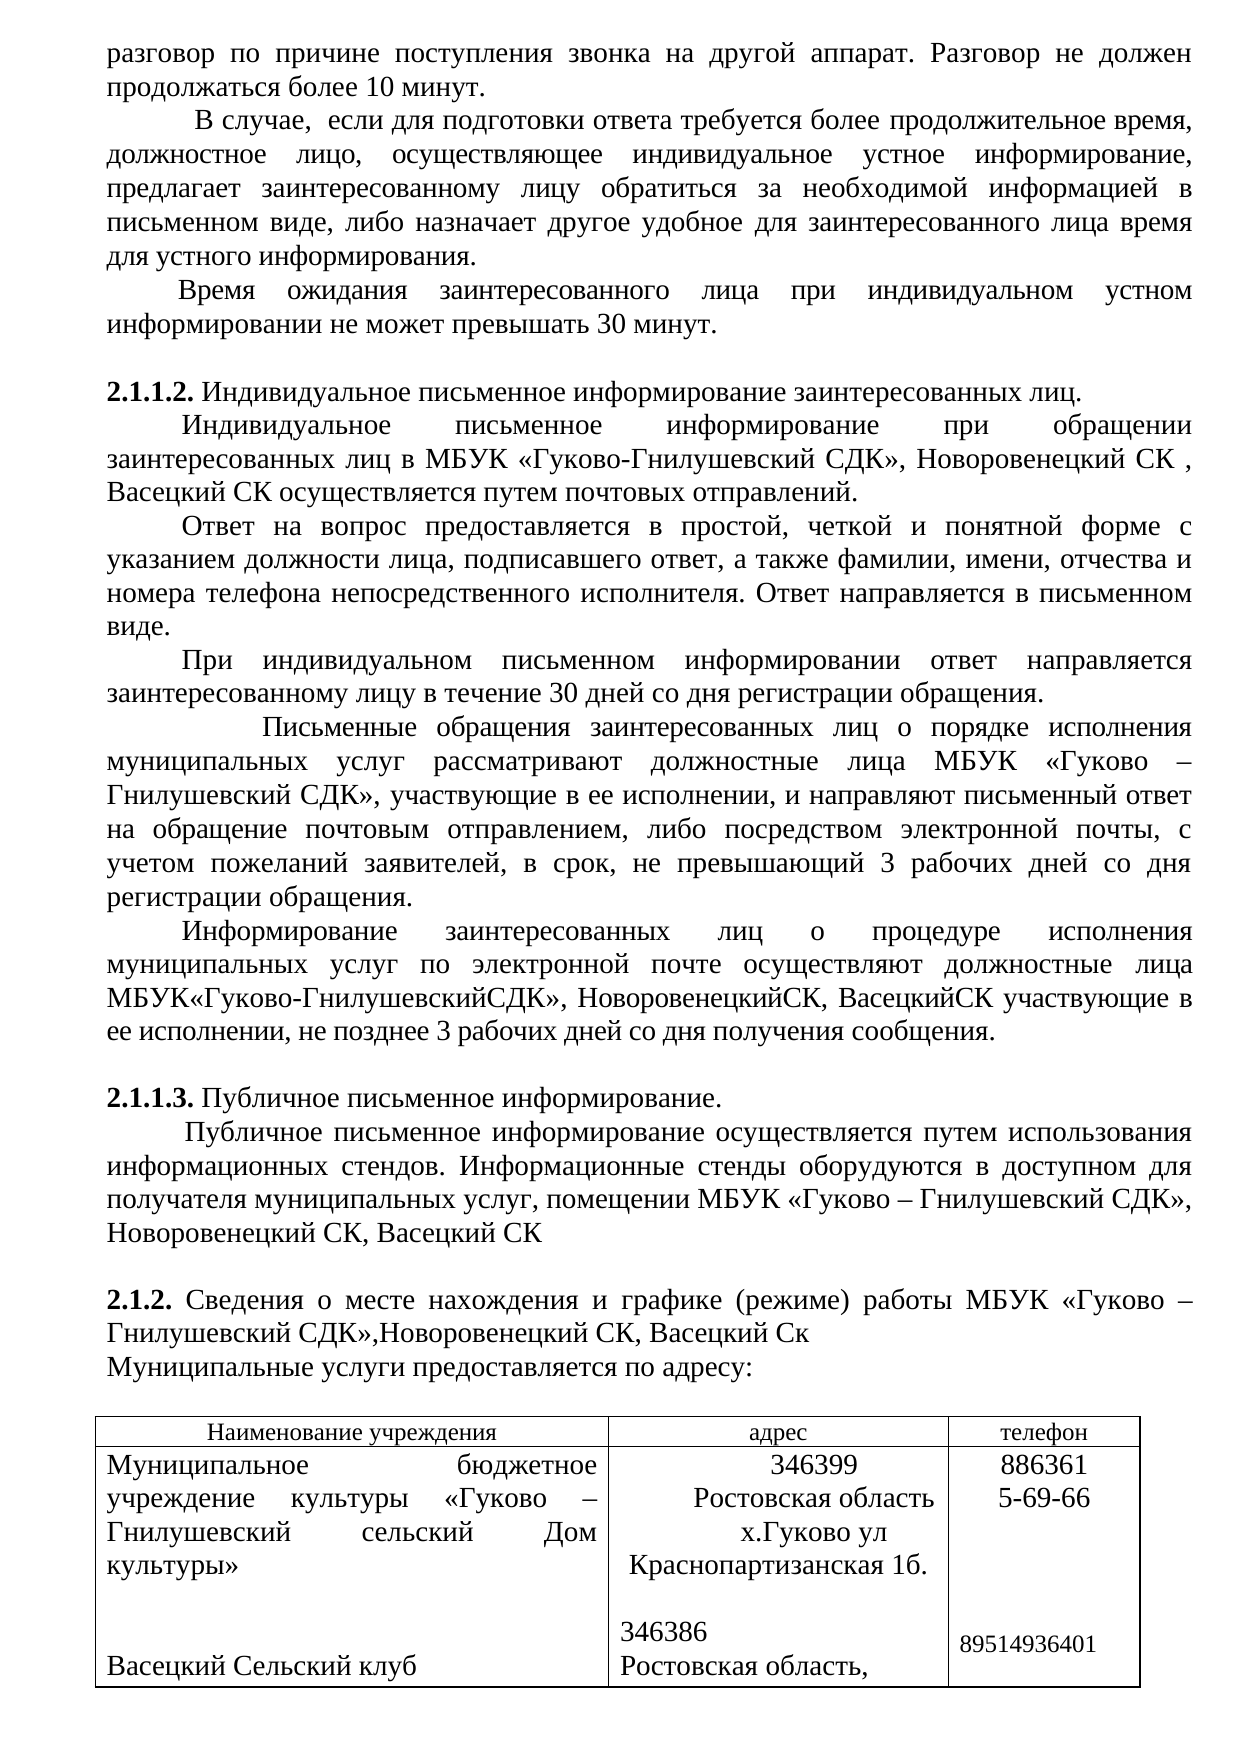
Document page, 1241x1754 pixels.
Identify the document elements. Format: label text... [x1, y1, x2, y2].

text В случае, если для подготовки ответа требуется более продолжительное время, должностное лицо, осуществляющее индивидуальное устное информирование, предлагает заинтересованному лицу обратиться за необходимой информацией в письменном виде, либо назначает другое удобное для заинтересованного лица время для устного информирования. [106, 102, 1192, 272]
text Ответ на вопрос предоставляется в простой, четкой и понятной форме с указанием должности лица, подписавшего ответ, а также фамилии, имени, отчества и номера телефона непосредственного исполнителя. Ответ направляется в письменном виде. [106, 508, 1193, 642]
text Письменные обращения заинтересованных лиц о порядке исполнения муниципальных услуг рассматривают должностные лица МБУК «Гуково –Гнилушевский СДК», участвующие в ее исполнении, и направляют письменный ответ на обращение почтовым отправлением, либо посредством электронной почты, с учетом пожеланий заявителей, в срок, не превышающий 3 рабочих дней со дня регистрации обращения. [106, 709, 1192, 913]
text 2.1.2. Сведения о месте нахождения и графике (режиме) работы МБУК «Гуково –Гнилушевский СДК»,Новоровенецкий СК, Васецкий Ск [106, 1282, 1193, 1349]
text Публичное письменное информирование осуществляется путем использования информационных стендов. Информационные стенды оборудуются в доступном для получателя муниципальных услуг, помещении МБУК «Гуково – Гнилушевский СДК», Новоровенецкий СК, Васецкий СК [106, 1114, 1193, 1248]
text 2.1.1.2. Индивидуальное письменное информирование заинтересованных лиц. [106, 374, 1193, 407]
table_header адрес [609, 1417, 948, 1446]
text Время ожидания заинтересованного лица при индивидуальном устном информировании не может превышать 30 минут. [106, 272, 1193, 340]
text Индивидуальное письменное информирование при обращении заинтересованных лиц в МБУК «Гуково-Гнилушевский СДК», Новоровенецкий СК , Васецкий СК осуществляется путем почтовых отправлений. [106, 407, 1193, 508]
table_header Наименование учреждения [96, 1417, 608, 1446]
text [106, 35, 1193, 102]
text 2.1.1.3. Публичное письменное информирование. [106, 1081, 1193, 1114]
text При индивидуальном письменном информировании ответ направляется заинтересованному лицу в течение 30 дней со дня регистрации обращения. [106, 642, 1193, 709]
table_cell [949, 1447, 1139, 1686]
text Муниципальные услуги предоставляется по адресу: [106, 1349, 1193, 1382]
text Информирование заинтересованных лиц о процедуре исполнения муниципальных услуг по электронной почте осуществляют должностные лица МБУК«Гуково-ГнилушевскийСДК», НоворовенецкийСК, ВасецкийСК участвующие в ее исполнении, не позднее 3 рабочих дней со дня получения сообщения. [106, 913, 1193, 1047]
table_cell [96, 1447, 608, 1686]
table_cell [609, 1447, 948, 1686]
table_header телефон [949, 1417, 1139, 1446]
